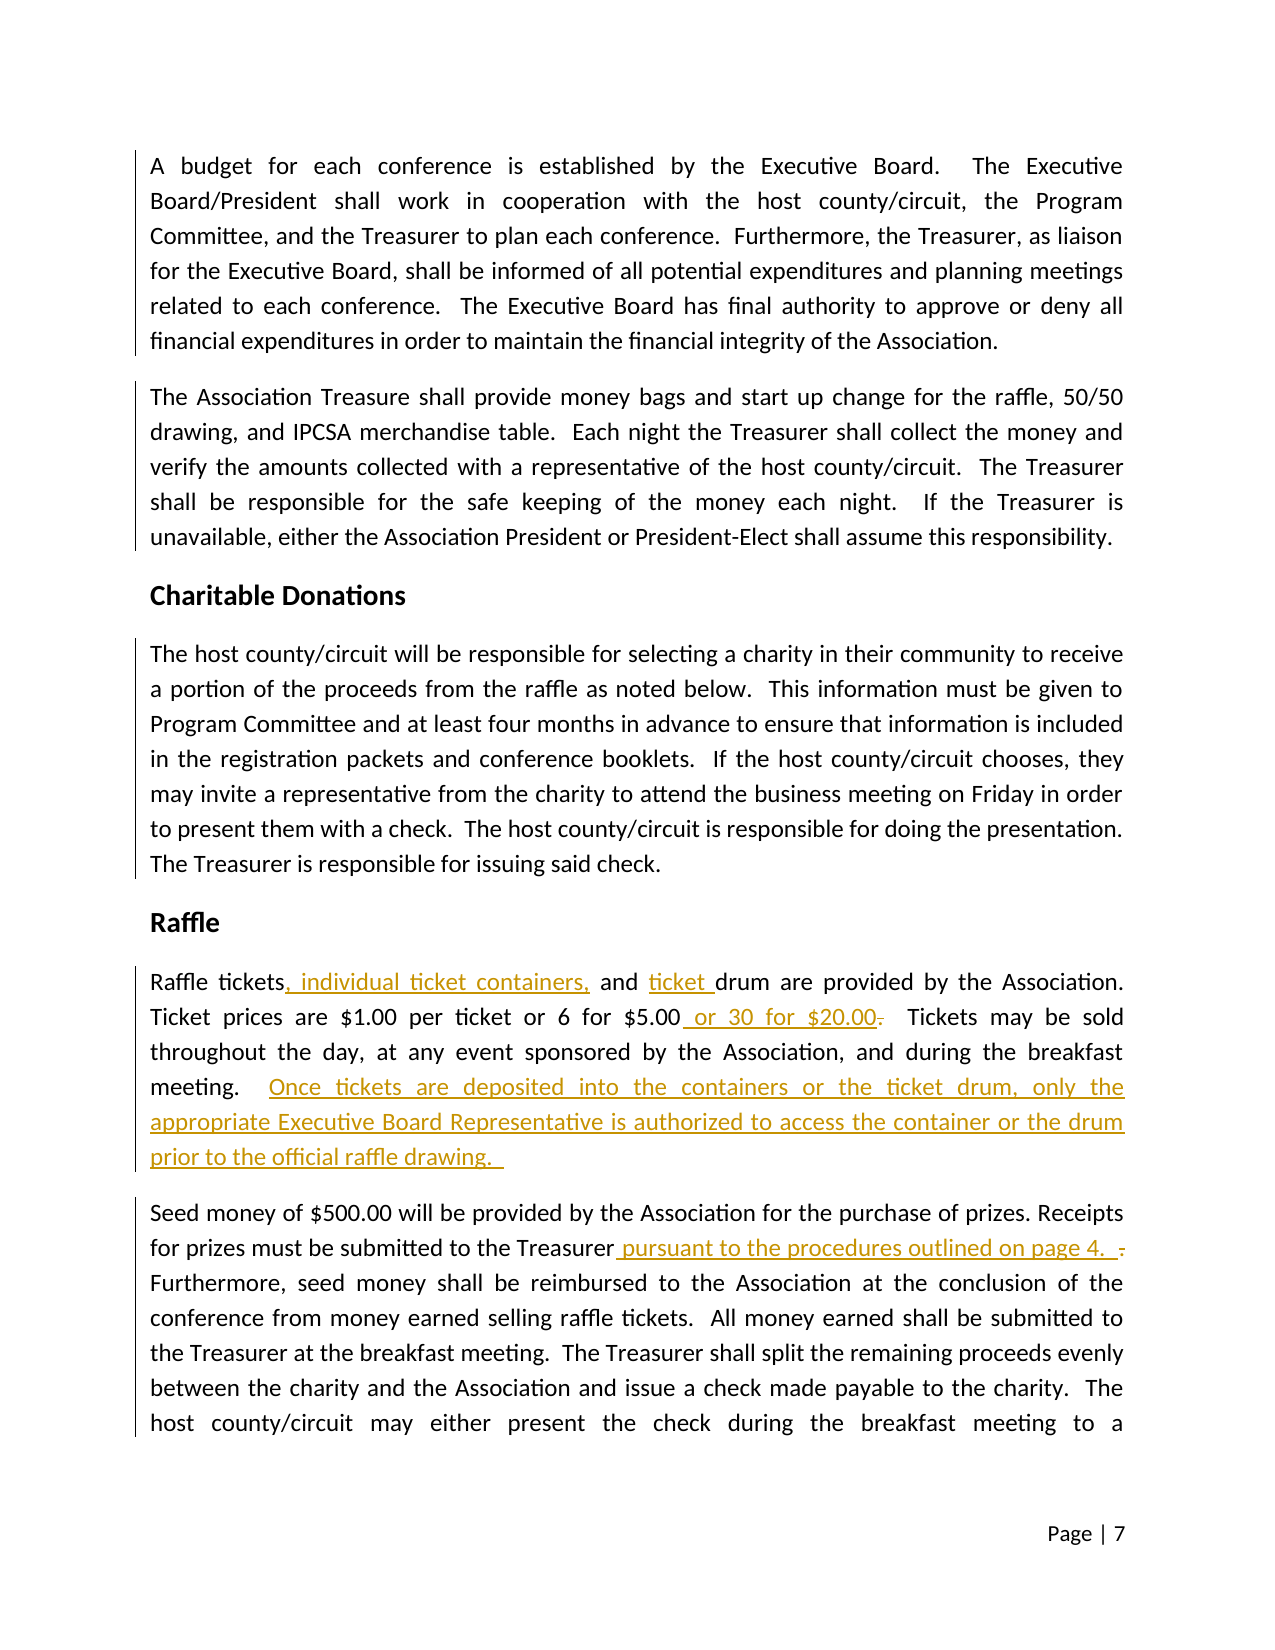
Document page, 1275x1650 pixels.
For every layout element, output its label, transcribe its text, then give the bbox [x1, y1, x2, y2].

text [150, 1197, 1125, 1437]
text Raffle tickets and drum are provided by the Association. Ticket prices are $1.00 per ticket or 6 for $5.00 Tickets may be sold throughout the day, at any event sponsored by the Association, and during the breakfast meeting. [150, 1134, 1125, 1172]
text A budget for each conference is established by the Executive Board. The Executive Board/President shall work in cooperation with the host county/circuit, the Program Committee, and the Treasurer to plan each conference. Furthermore, the Treasurer, as liaison for the Executive Board, shall be informed of all potential expenditures and planning meetings related to each conference. The Executive Board has final authority to approve or deny all financial expenditures in order to maintain the financial integrity of the Association. [150, 150, 1125, 356]
text The Association Treasure shall provide money bags and start up change for the raffle, 50/50 drawing, and IPCSA merchandise table. Each night the Treasurer shall collect the money and verify the amounts collected with a representative of the host county/circuit. The Treasurer shall be responsible for the safe keeping of the money each night. If the Treasurer is unavailable, either the Association President or President-Elect shall assume this responsibility. [150, 381, 1125, 551]
text Raffle [150, 904, 1125, 940]
text The host county/circuit will be responsible for selecting a charity in their community to receive a portion of the proceeds from the raffle as noted below. This information must be given to Program Committee and at least four months in advance to ensure that information is included in the registration packets and conference booklets. If the host county/circuit chooses, they may invite a representative from the charity to attend the business meeting on Friday in order to present them with a check. The host county/circuit is responsible for doing the presentation. The Treasurer is responsible for issuing said check. [150, 638, 1125, 879]
text Raffle tickets and drum are provided by the Association. Ticket prices are $1.00 per ticket or 6 for $5.00 Tickets may be sold throughout the day, at any event sponsored by the Association, and during the breakfast meeting. [150, 966, 1125, 1132]
text Charitable Donations [150, 577, 1125, 612]
